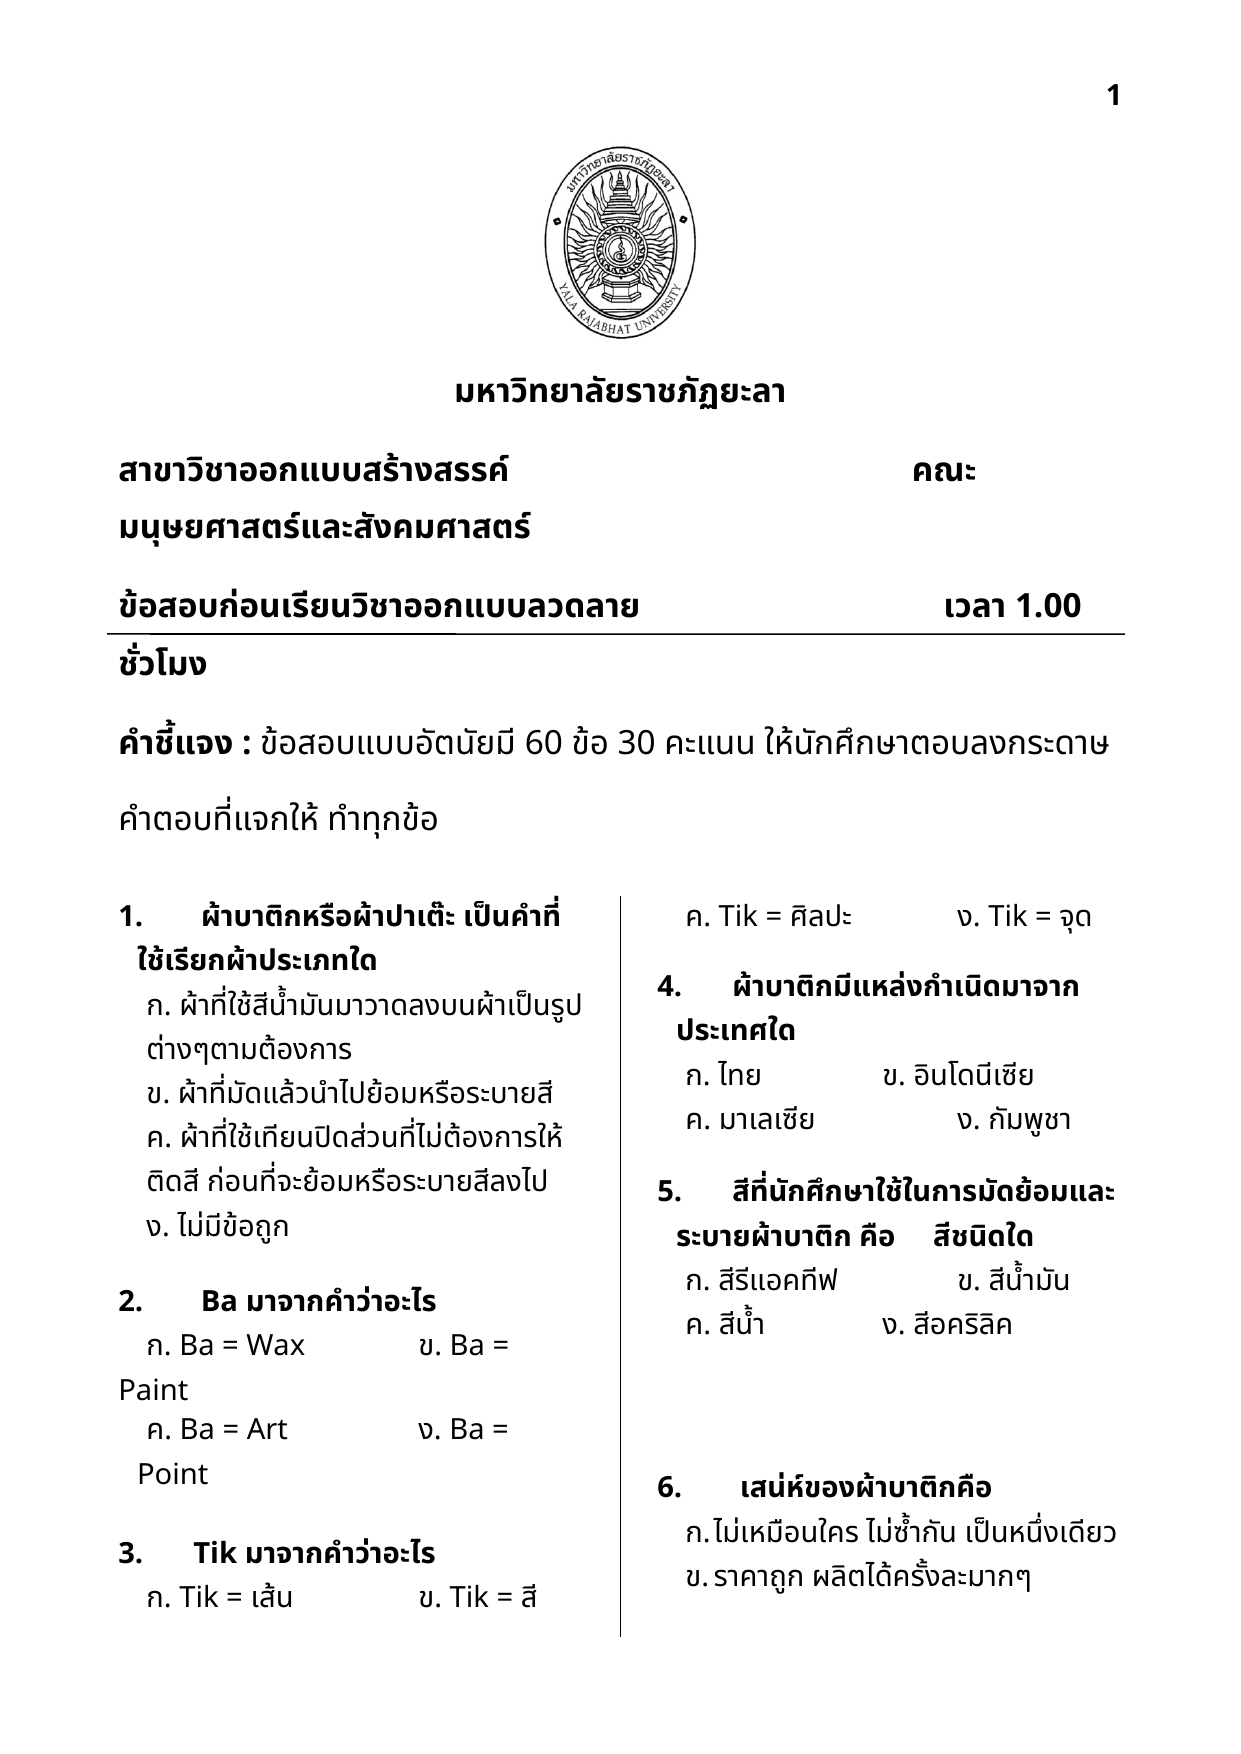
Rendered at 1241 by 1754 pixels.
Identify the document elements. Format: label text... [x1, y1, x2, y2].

list ราคาถูก ผลิตได้ครั้งละมากๆ [685, 1555, 1122, 1599]
text ค. Ba = Art ง. Ba = Point [137, 1409, 583, 1493]
list ไม่เหมือนใคร ไม่ซ้ำกัน เป็นหนึ่งเดียว [685, 1511, 1122, 1555]
text ข. ผ้าที่มัดแล้วนำไปย้อมหรือระบายสี [146, 1072, 583, 1117]
text ข้อสอบก่อนเรียนวิชาออกแบบลวดลาย เวลา 1.00 ชั่วโมง [118, 635, 1122, 691]
text คำชี้แจง : ข้อสอบแบบอัตนัยมี 60 ข้อ 30 คะแนน ให้นักศึกษาตอบลงกระดาษคำตอบที่แจกให้ ทำทุกข้อ [118, 719, 1122, 845]
text ง. ไม่มีข้อถูก [146, 1205, 583, 1249]
text ก. Tik = เส้น ข. Tik = สี [137, 1577, 583, 1621]
list Ba มาจากคำว่าอะไร [118, 1280, 583, 1325]
text ค. สีน้ำ ง. สีอคริลิค [657, 1303, 1122, 1348]
list ผ้าบาติกหรือผ้าปาเต๊ะ เป็นคำที่ใช้เรียกผ้าประเภทใด [118, 896, 583, 984]
text ก. ผ้าที่ใช้สีน้ำมันมาวาดลงบนผ้าเป็นรูปต่างๆตามต้องการ [146, 984, 583, 1072]
text ข้อสอบก่อนเรียนวิชาออกแบบลวดลาย เวลา 1.00 ชั่วโมง [118, 582, 1122, 633]
text ก. Ba = Wax ข. Ba = Paint [118, 1325, 583, 1409]
text ค. ผ้าที่ใช้เทียนปิดส่วนที่ไม่ต้องการให้ติดสี ก่อนที่จะย้อมหรือระบายสีลงไป [146, 1117, 583, 1205]
text ค. Tik = ศิลปะ ง. Tik = จุด [676, 896, 1122, 940]
text ค. มาเลเซีย ง. กัมพูชา [676, 1098, 1122, 1142]
text ก. สีรีแอคทีฟ ข. สีน้ำมัน [657, 1259, 1122, 1303]
list เสน่ห์ของผ้าบาติกคือ [657, 1467, 1122, 1511]
list ผ้าบาติกมีแหล่งกำเนิดมาจากประเทศใด [657, 965, 1122, 1054]
list สีที่นักศึกษาใช้ในการมัดย้อมและระบายผ้าบาติก คือ สีชนิดใด [657, 1171, 1122, 1259]
text ก. ไทย ข. อินโดนีเซีย [676, 1054, 1122, 1098]
picture [542, 142, 698, 342]
list Tik มาจากคำว่าอะไร [118, 1532, 583, 1577]
text มหาวิทยาลัยราชภัฏยะลา [118, 367, 1122, 417]
text สาขาวิชาออกแบบสร้างสรรค์ คณะมนุษยศาสตร์และสังคมศาสตร์ [118, 446, 1122, 554]
